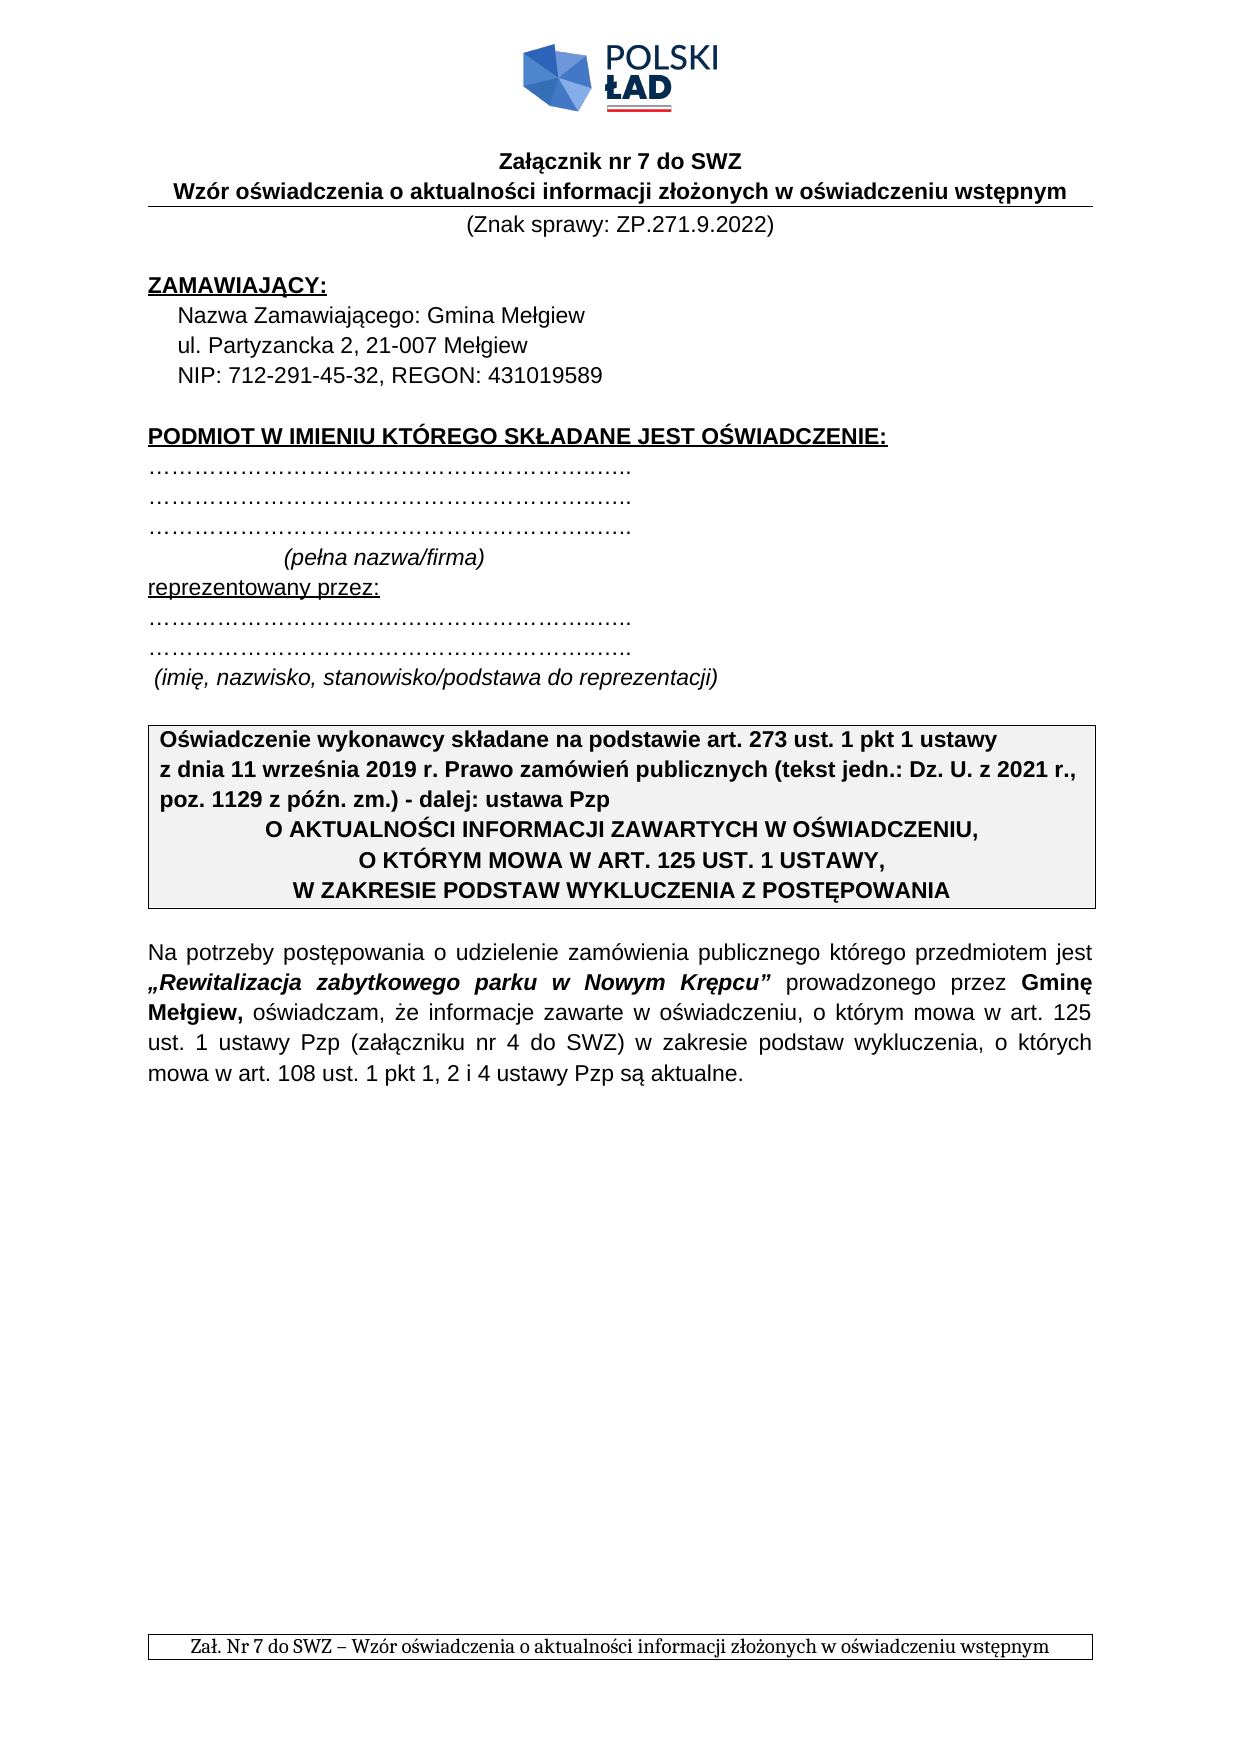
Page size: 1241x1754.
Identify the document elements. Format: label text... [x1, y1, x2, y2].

text (Znak sprawy: ZP.271.9.2022) [148, 211, 1093, 237]
text ul. Partyzancka 2, 21-007 Mełgiew [177, 332, 1093, 358]
text reprezentowany przez: [148, 574, 1093, 600]
text …………………………………………………..….. [148, 513, 651, 539]
text Nazwa Zamawiającego: Gmina Mełgiew [177, 302, 1093, 328]
text …………………………………………………..….. [148, 634, 651, 660]
text NIP: 712-291-45-32, REGON: 431019589 [177, 362, 1093, 388]
table_header Oświadczenie wykonawcy składane na podstawie art. 273 ust. 1 pkt 1 ustawy z dnia 11 września 2019 r. Prawo zamówień publicznych (tekst jedn.: Dz. U. z 2021 r., poz. 1129 z późn. zm.) - dalej: ustawa Pzp O AKTUALNOŚCI INFORMACJI ZAWARTYCH W OŚWIADCZENIU, O KTÓRYM MOWA W ART. 125 UST. 1 USTAWY, W ZAKRESIE PODSTAW WYKLUCZENIA Z POSTĘPOWANIA [149, 726, 1095, 907]
text (pełna nazwa/firma) [148, 543, 621, 570]
text (imię, nazwisko, stanowisko/podstawa do reprezentacji) [148, 664, 1093, 691]
text …………………………………………………..….. [148, 483, 651, 509]
text Załącznik nr 7 do SWZ [148, 148, 1093, 174]
text ZAMAWIAJĄCY: [148, 272, 1093, 298]
picture [523, 44, 717, 112]
text Na potrzeby postępowania o udzielenie zamówienia publicznego którego przedmiotem jest „Rewitalizacja zabytkowego parku w Nowym Krępcu” prowadzonego przez Gminę Mełgiew, oświadczam, że informacje zawarte w oświadczeniu, o którym mowa w art. 125 ust. 1 ustawy Pzp (załączniku nr 4 do SWZ) w zakresie podstaw wykluczenia, o których mowa w art. 108 ust. 1 pkt 1, 2 i 4 ustawy Pzp są aktualne. [148, 939, 1093, 1086]
text PODMIOT W IMIENIU KTÓREGO SKŁADANE JEST OŚWIADCZENIE: [148, 423, 1093, 449]
text …………………………………………………..….. [148, 604, 651, 630]
text …………………………………………………..….. [148, 453, 651, 479]
text Wzór oświadczenia o aktualności informacji złożonych w oświadczeniu wstępnym [148, 178, 1093, 206]
